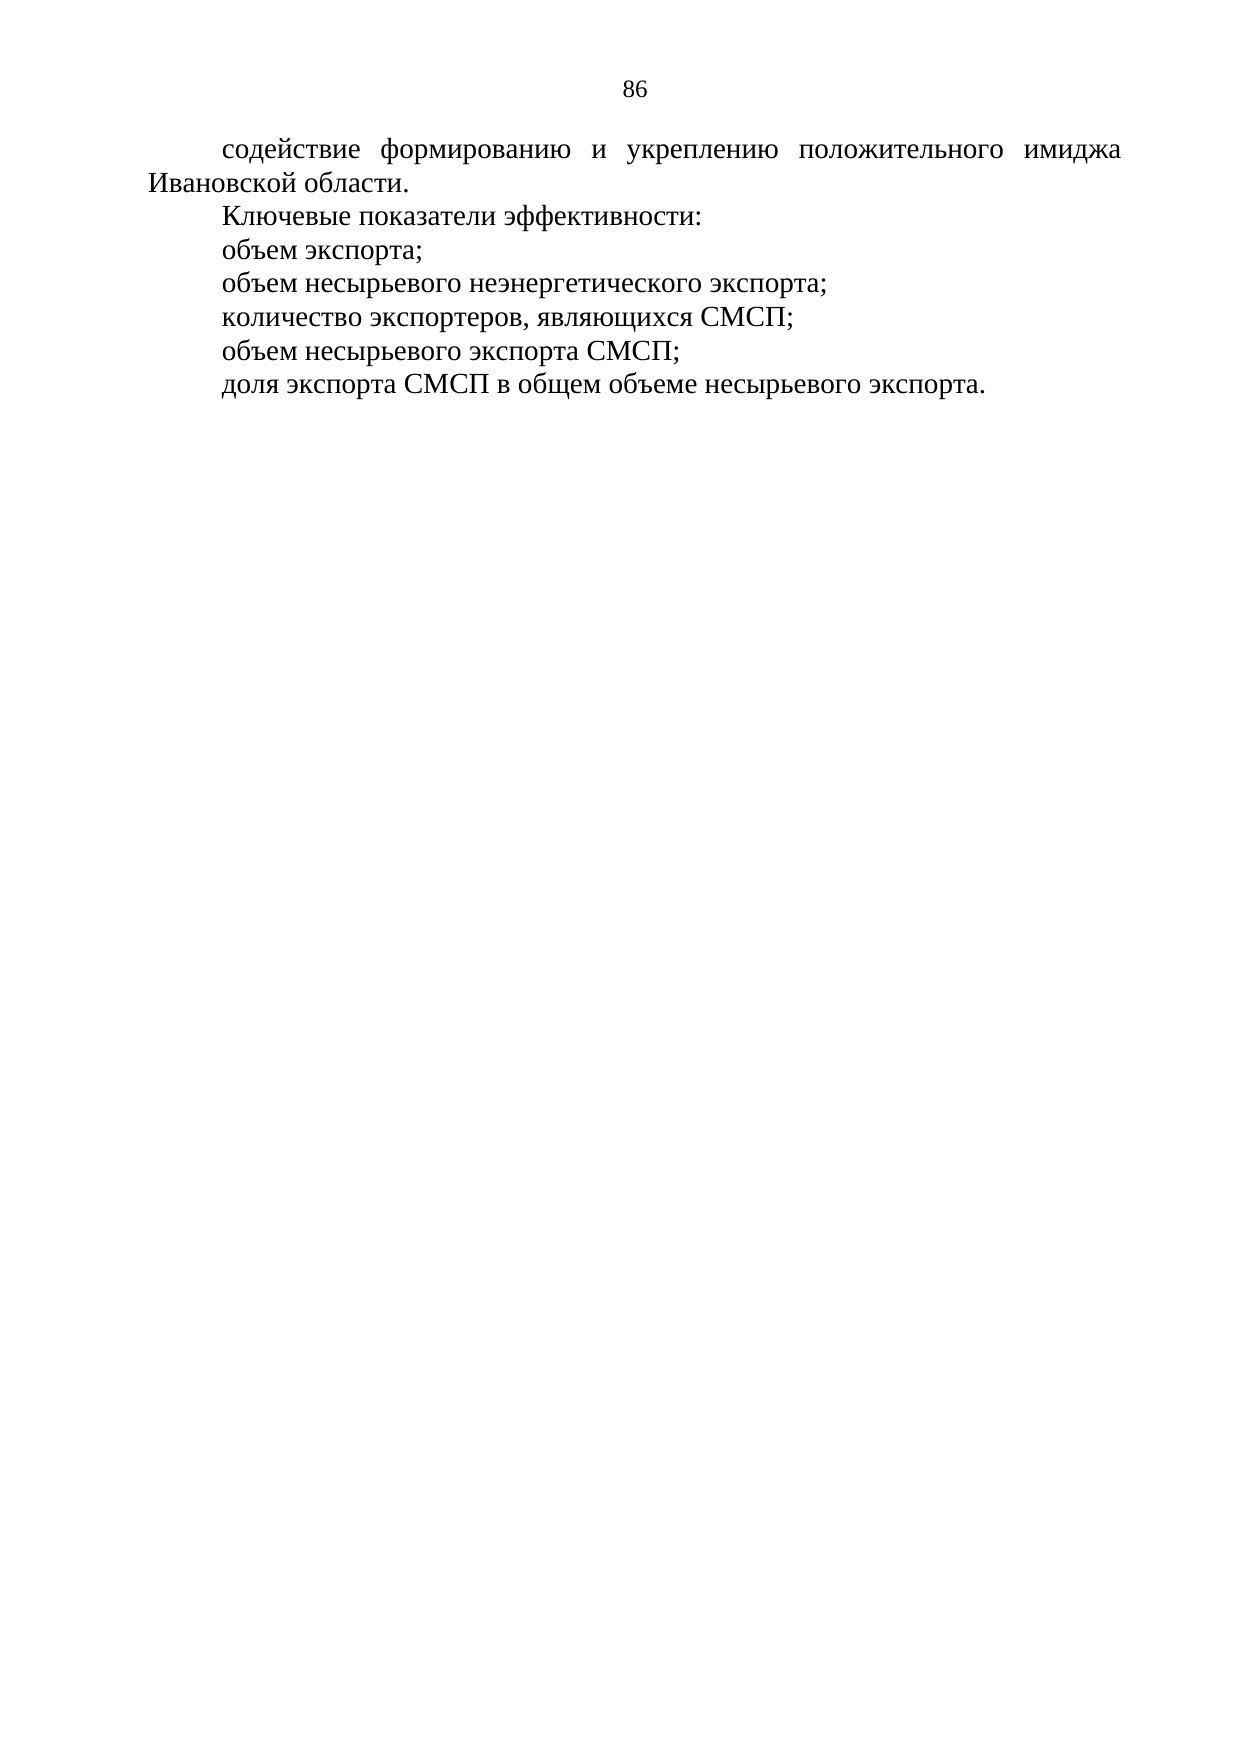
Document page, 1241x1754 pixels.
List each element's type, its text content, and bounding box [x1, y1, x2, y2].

text количество экспортеров, являющихся СМСП; [148, 299, 1122, 333]
text объем несырьевого неэнергетического экспорта; [148, 266, 1122, 299]
text доля экспорта СМСП в общем объеме несырьевого экспорта. [148, 366, 1122, 400]
text объем несырьевого экспорта СМСП; [148, 333, 1122, 366]
text Ключевые показатели эффективности: [148, 198, 1122, 232]
text содействие формированию и укреплению положительного имиджа Ивановской области. [148, 131, 1122, 198]
text объем экспорта; [148, 232, 1122, 266]
